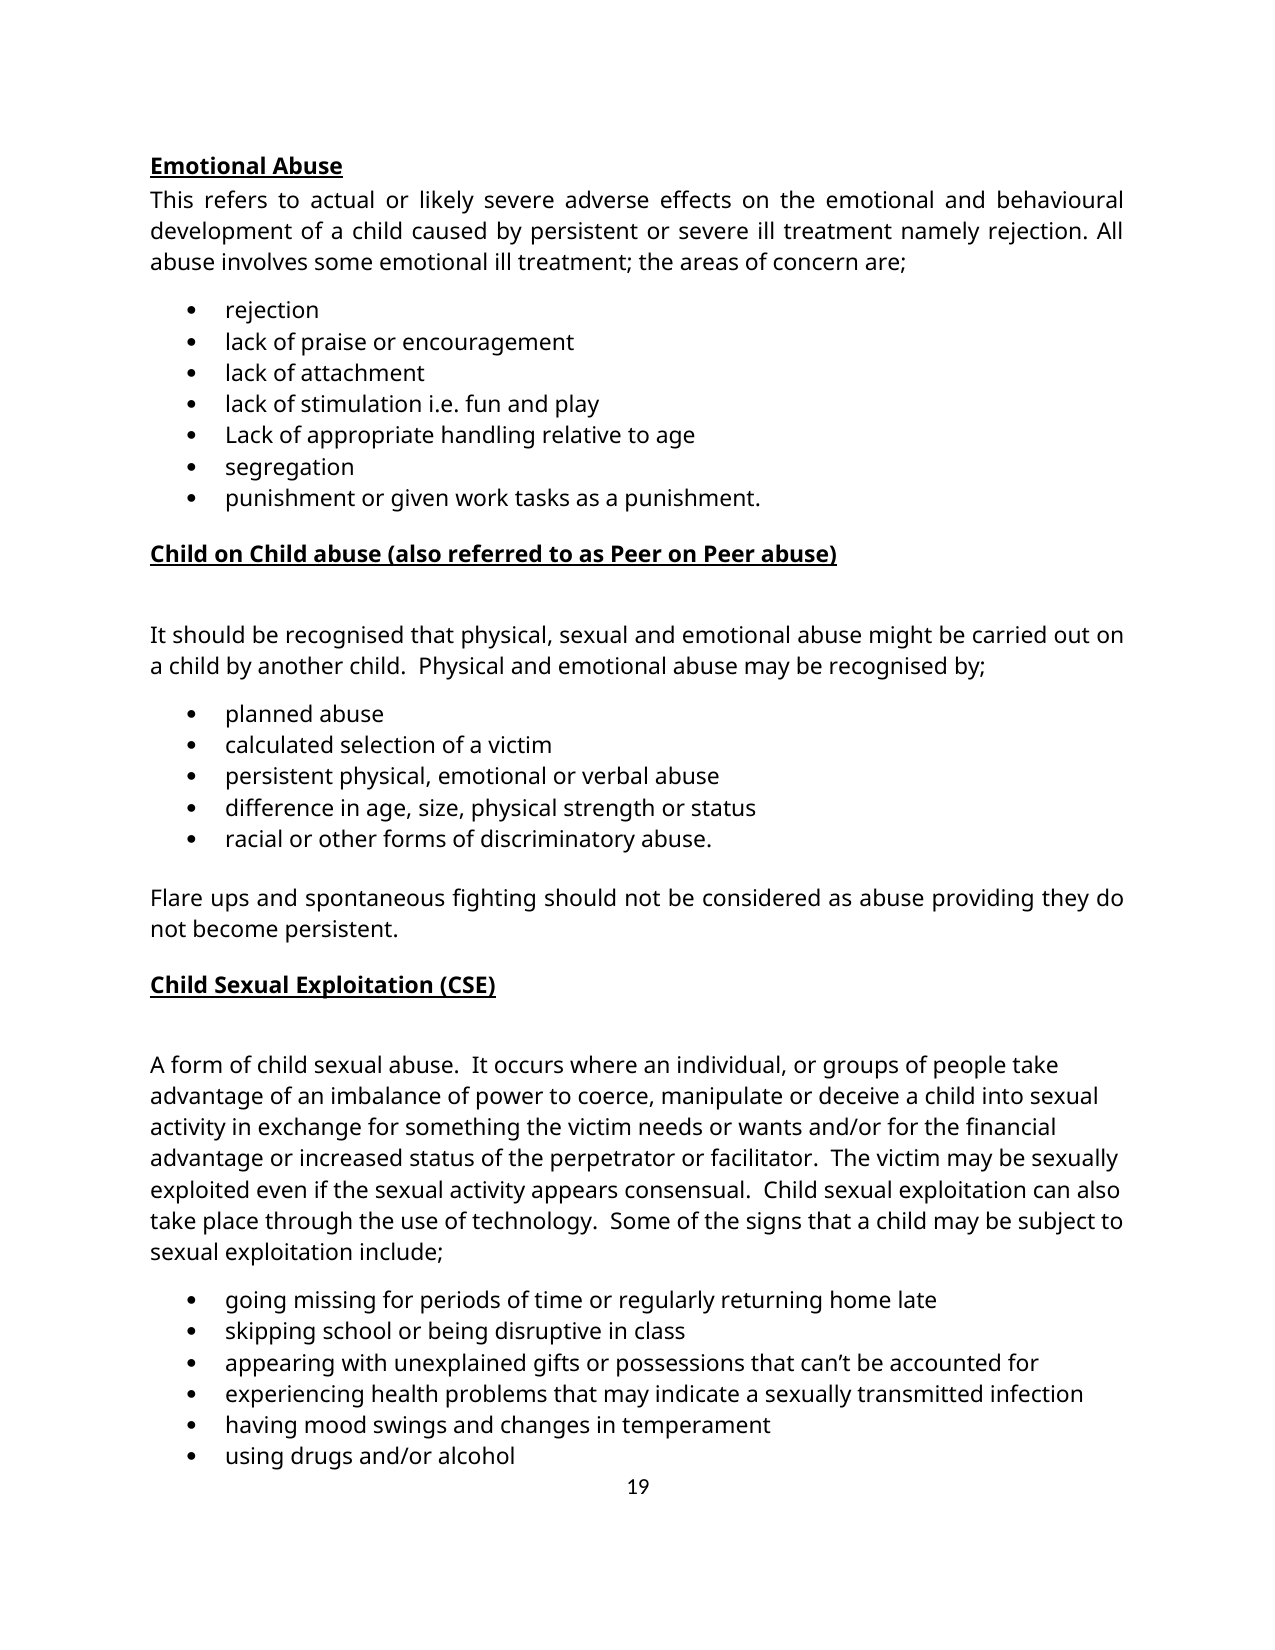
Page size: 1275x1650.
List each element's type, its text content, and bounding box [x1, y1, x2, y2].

list segregation [187, 450, 1125, 482]
list punishment or given work tasks as a punishment. [187, 482, 1125, 513]
list appearing with unexplained gifts or possessions that can’t be accounted for [187, 1347, 1125, 1378]
list having mood swings and changes in temperament [187, 1409, 1125, 1440]
text A form of child sexual abuse. It occurs where an individual, or groups of people take advantage of an imbalance of power to coerce, manipulate or deceive a child into sexual activity in exchange for something the victim needs or wants and/or for the financial advantage or increased status of the perpetrator or facilitator. The victim may be sexually exploited even if the sexual activity appears consensual. Child sexual exploitation can also take place through the use of technology. Some of the signs that a child may be subject to sexual exploitation include; [150, 1049, 1125, 1267]
list lack of attachment [187, 357, 1125, 388]
list going missing for periods of time or regularly returning home late [187, 1284, 1125, 1315]
text Flare ups and spontaneous fighting should not be considered as abuse providing they do not become persistent. [150, 882, 1125, 944]
list Lack of appropriate handling relative to age [187, 419, 1125, 450]
list skipping school or being disruptive in class [187, 1315, 1125, 1347]
subtitle Emotional Abuse [150, 150, 1125, 181]
list lack of praise or encouragement [187, 325, 1125, 357]
list using drugs and/or alcohol [187, 1440, 1125, 1472]
subtitle Child Sexual Exploitation (CSE) [150, 969, 1125, 1001]
subtitle Child on Child abuse (also referred to as Peer on Peer abuse) [150, 538, 1125, 569]
list persistent physical, emotional or verbal abuse [187, 760, 1125, 791]
list racial or other forms of discriminatory abuse. [187, 823, 1125, 854]
text This refers to actual or likely severe adverse effects on the emotional and behavioural development of a child caused by persistent or severe ill treatment namely rejection. All abuse involves some emotional ill treatment; the areas of concern are; [150, 184, 1125, 277]
list difference in age, size, physical strength or status [187, 791, 1125, 823]
list lack of stimulation i.e. fun and play [187, 388, 1125, 419]
text It should be recognised that physical, sexual and emotional abuse might be carried out on a child by another child. Physical and emotional abuse may be recognised by; [150, 618, 1125, 681]
list experiencing health problems that may indicate a sexually transmitted infection [187, 1378, 1125, 1409]
list calculated selection of a victim [187, 729, 1125, 760]
list planned abuse [187, 698, 1125, 729]
list rejection [187, 294, 1125, 325]
